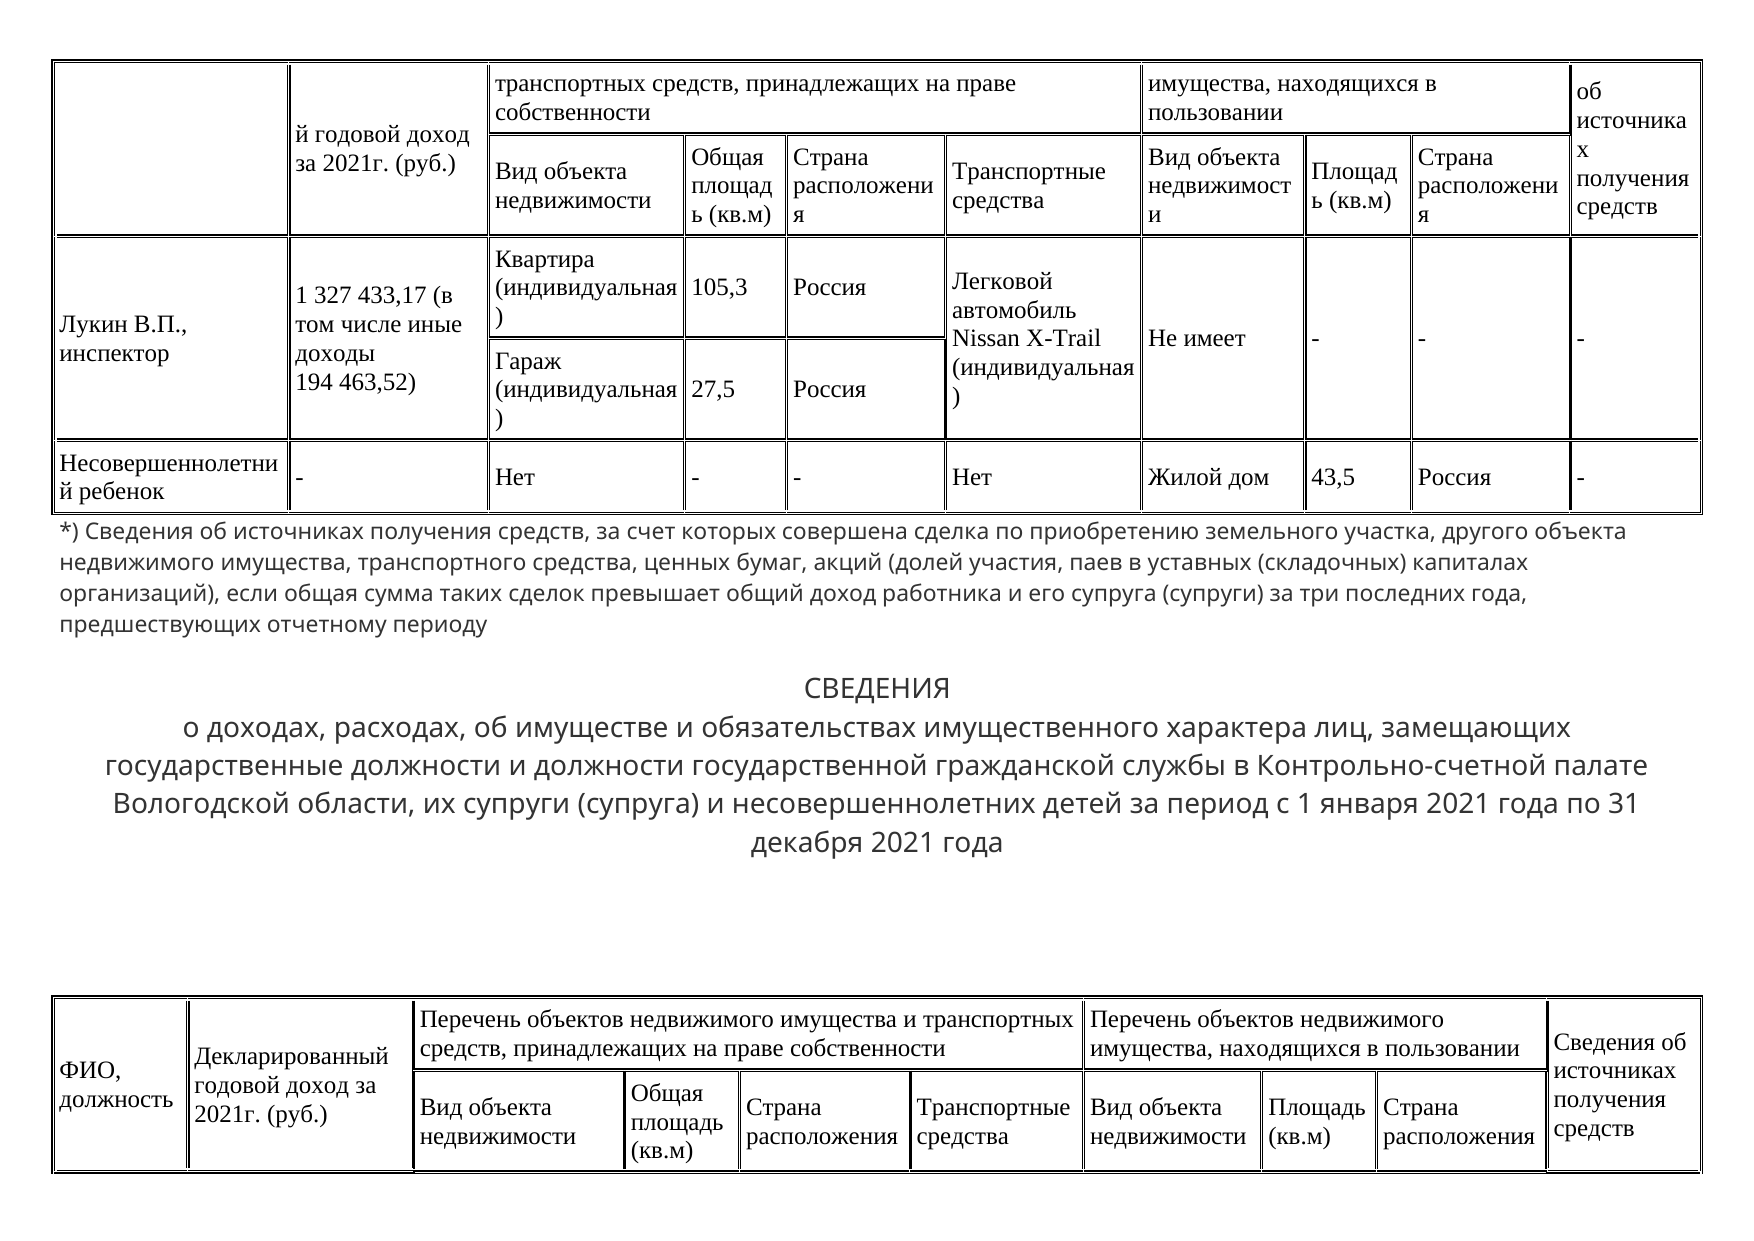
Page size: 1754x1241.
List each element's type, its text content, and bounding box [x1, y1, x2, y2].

table_cell Жилой дом [1142, 438, 1305, 511]
table_cell Нет [946, 442, 1142, 511]
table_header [1570, 63, 1700, 234]
table_cell - [1570, 438, 1700, 511]
table_cell 43,5 [1305, 442, 1411, 511]
table_cell Площадь (кв.м) [1307, 136, 1410, 234]
table_cell 1 327 433,17 (в том числе иные доходы 194 463,52) [291, 238, 487, 438]
table_cell - [685, 442, 787, 511]
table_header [489, 63, 1142, 132]
table_cell Легковой автомобиль Nissan X-Trail (индивидуальная) [947, 238, 1140, 438]
table_header ФИО, должность [55, 997, 188, 1170]
table_cell Лукин В.П., инспектор [55, 234, 287, 438]
table_cell 105,3 [686, 238, 785, 336]
table_header Перечень объектов недвижимого имущества, находящихся в пользовании [1084, 997, 1547, 1068]
table_header Перечень объектов недвижимого имущества и транспортных средств, принадлежащих на праве собственности [413, 999, 1083, 1068]
text СВЕДЕНИЯ о доходах, расходах, об имуществе и обязательствах имущественного характера лиц, замещающих государственные должности и должности государственной гражданской службы в Контрольно-счетной палате Вологодской области, их супруги (супруга) и несовершеннолетних детей за период с 1 января 2021 года по 31 декабря 2021 года [59, 669, 1695, 861]
table_cell - [289, 442, 488, 511]
table_cell Вид объекта недвижимости [490, 136, 683, 234]
table_header ФИО, должность [55, 61, 289, 234]
table_cell Общая площадь (кв.м) [686, 136, 785, 234]
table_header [289, 63, 488, 234]
table_cell Россия [788, 340, 944, 438]
table_cell - [1572, 234, 1700, 438]
table_cell Не имеет [1143, 238, 1303, 438]
table_cell Вид объекта недвижимости [1143, 136, 1303, 234]
table_cell - [787, 442, 946, 511]
table_cell Россия [1411, 442, 1570, 511]
table_cell Гараж (индивидуальная) [490, 340, 683, 438]
table_cell Несовершеннолетний ребенок [55, 438, 289, 511]
table_cell 27,5 [686, 340, 785, 438]
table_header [1142, 61, 1570, 132]
table_cell Россия [788, 238, 944, 336]
text *) Сведения об источниках получения средств, за счет которых совершена сделка по приобретению земельного участка, другого объекта недвижимого имущества, транспортного средства, ценных бумаг, акций (долей участия, паев в уставных (складочных) капиталах организаций), если общая сумма таких сделок превышает общий доход работника и его супруга (супруги) за три последних года, предшествующих отчетному периоду [59, 515, 1695, 640]
table_cell Страна расположения [1377, 1072, 1547, 1170]
table_cell - [1413, 238, 1569, 438]
table_cell Общая площадь (кв.м) [624, 1072, 739, 1170]
table_header Сведения об источниках получения средств [1547, 999, 1700, 1170]
table_cell Вид объекта недвижимости [413, 1072, 624, 1170]
table_cell - [1307, 238, 1410, 438]
table_cell Страна расположения [788, 136, 944, 234]
table_header Декларированный годовой доход за 2021г. (руб.) [188, 999, 413, 1170]
table_cell Страна расположения [740, 1072, 910, 1170]
table_cell Транспортные средства [947, 136, 1140, 234]
table_cell Транспортные средства [910, 1072, 1083, 1170]
table_cell Площадь (кв.м) [1262, 1072, 1377, 1170]
table_cell Страна расположения [1413, 136, 1569, 234]
table_cell Вид объекта недвижимости [1084, 1072, 1262, 1170]
table_cell Квартира (индивидуальная) [490, 238, 683, 336]
table_cell Нет [489, 442, 685, 511]
